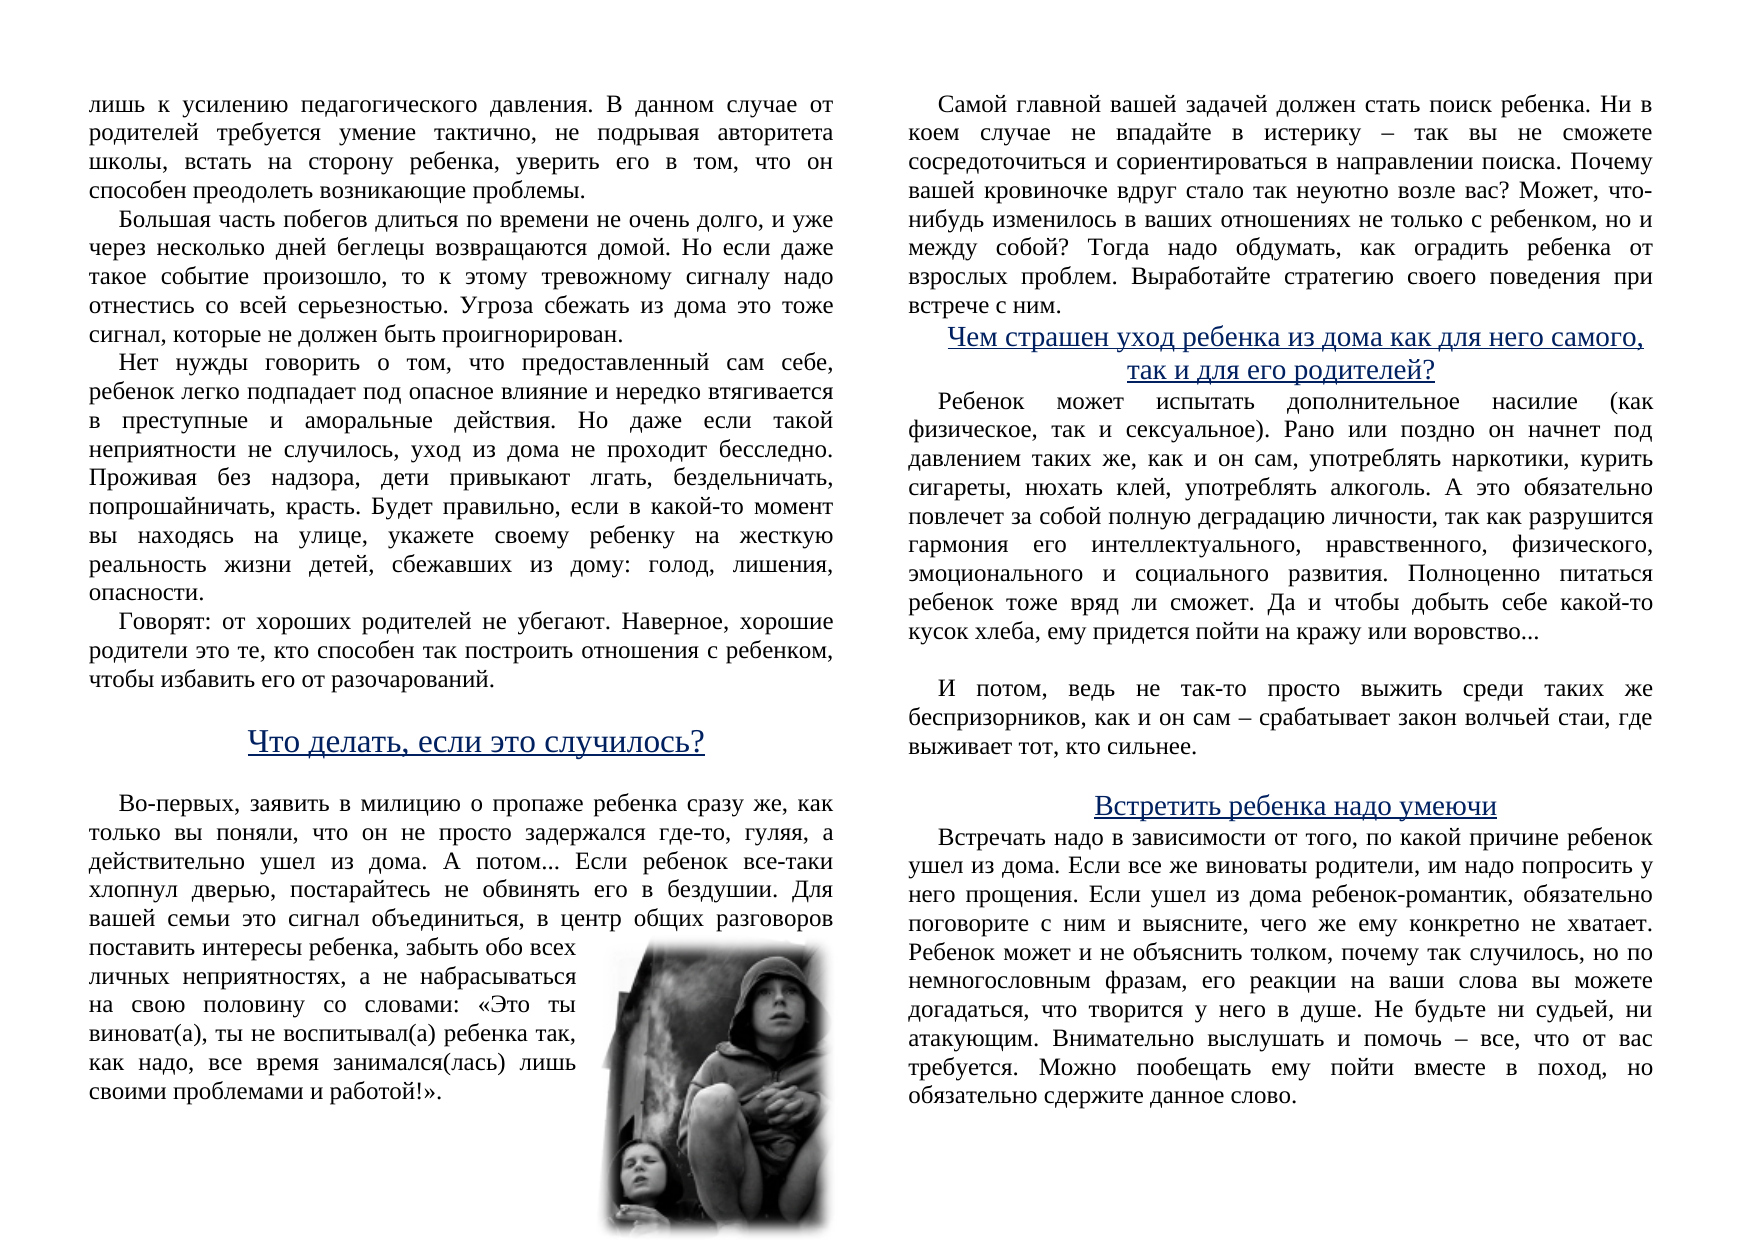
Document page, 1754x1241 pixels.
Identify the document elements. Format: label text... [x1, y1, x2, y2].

text Встречать надо в зависимости от того, по какой причине ребенок ушел из дома. Если все же виноваты родители, им надо попросить у него прощения. Если ушел из дома ребенок-романтик, обязательно поговорите с ним и выясните, чего же ему конкретно не хватает. Ребенок может и не объяснить толком, почему так случилось, но по немногословным фразам, его реакции на ваши слова вы можете догадаться, что творится у него в душе. Не будьте ни судьей, ни атакующим. Внимательно выслушать и помочь – все, что от вас требуется. Можно пообещать ему пойти вместе в поход, но обязательно сдержите данное слово. [908, 822, 1654, 1109]
text И потом, ведь не так-то просто выжить среди таких же беспризорников, как и он сам – срабатывает закон волчьей стаи, где выживает тот, кто сильнее. [908, 673, 1654, 759]
text Ребенок может испытать дополнительное насилие (как физическое, так и сексуальное). Рано или поздно он начнет под давлением таких же, как и он сам, употреблять наркотики, курить сигареты, нюхать клей, употреблять алкоголь. А это обязательно повлечет за собой полную деградацию личности, так как разрушится гармония его интеллектуального, нравственного, физического, эмоционального и социального развития. Полноценно питаться ребенок тоже вряд ли сможет. Да и чтобы добыть себе какой-то кусок хлеба, ему придется пойти на кражу или воровство... [908, 386, 1654, 644]
text Встретить ребенка надо умеючи [908, 788, 1654, 822]
text Нет нужды говорить о том, что предоставленный сам себе, ребенок легко подпадает под опасное влияние и нередко втягивается в преступные и аморальные действия. Но даже если такой неприятности не случилось, уход из дома не проходит бесследно. Проживая без надзора, дети привыкают лгать, бездельничать, попрошайничать, красть. Будет правильно, если в какой-то момент вы находясь на улице, укажете своему ребенку на жесткую реальность жизни детей, сбежавших из дому: голод, лишения, опасности. [89, 347, 834, 606]
picture [595, 935, 838, 1238]
text Говорят: от хороших родителей не убегают. Наверное, хорошие родители это те, кто способен так построить отношения с ребенком, чтобы избавить его от разочарований. [89, 606, 834, 692]
text Чем страшен уход ребенка из дома как для него самого, так и для его родителей? [908, 319, 1654, 386]
text Во-первых, заявить в милицию о пропаже ребенка сразу же, как только вы поняли, что он не просто задержался где-то, гуляя, а действительно ушел из дома. А потом... Если ребенок все-таки хлопнул дверью, постарайтесь не обвинять его в бездушии. Для вашей семьи это сигнал объединиться, в центр общих разговоров поставить интересы ребенка, забыть обо всех личных неприятностях, а не набрасываться на свою половину со словами: «Это ты виноват(а), ты не воспитывал(а) ребенка так, как надо, все время занимался(лась) лишь своими проблемами и работой!». [89, 788, 834, 1104]
text Что делать, если это случилось? [89, 721, 834, 759]
text Самой главной вашей задачей должен стать поиск ребенка. Ни в коем случае не впадайте в истерику – так вы не сможете сосредоточиться и сориентироваться в направлении поиска. Почему вашей кровиночке вдруг стало так неуютно возле вас? Может, что-нибудь изменилось в ваших отношениях не только с ребенком, но и между собой? Тогда надо обдумать, как оградить ребенка от взрослых проблем. Выработайте стратегию своего поведения при встрече с ним. [908, 89, 1654, 319]
text Большая часть побегов длиться по времени не очень долго, и уже через несколько дней беглецы возвращаются домой. Но если даже такое событие произошло, то к этому тревожному сигналу надо отнестись со всей серьезностью. Угроза сбежать из дома это тоже сигнал, которые не должен быть проигнорирован. [89, 204, 834, 347]
